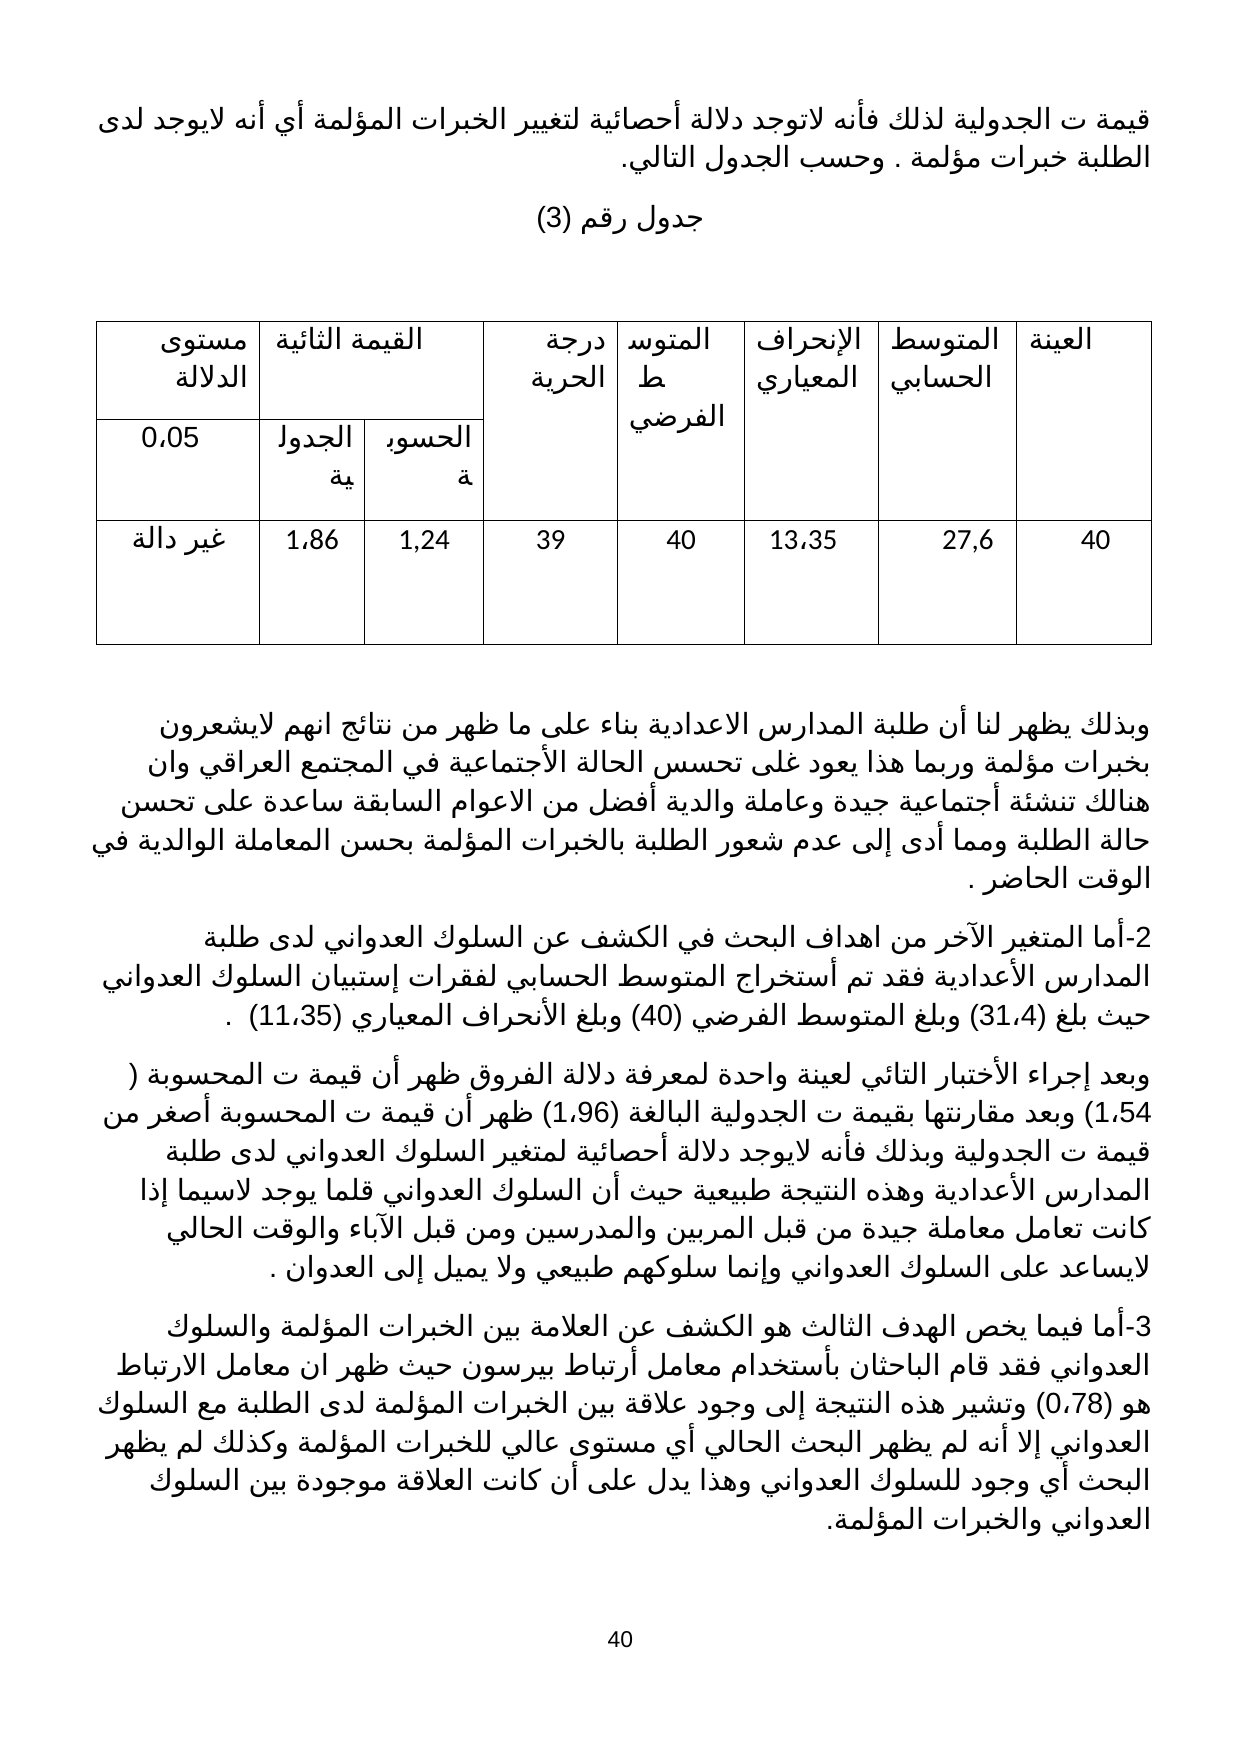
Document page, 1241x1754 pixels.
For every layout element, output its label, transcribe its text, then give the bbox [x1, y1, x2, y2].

text 2-أما المتغير الآخر من اهداف البحث في الكشف عن السلوك العدواني لدى طلبة المدارس الأعدادية فقد تم أستخراج المتوسط الحسابي لفقرات إستبيان السلوك العدواني حيث بلغ (31،4) وبلغ المتوسط الفرضي (40) وبلغ الأنحراف المعياري (11،35) . [89, 920, 1152, 1031]
table_header المتوسط الفرضي [618, 322, 744, 520]
table_cell 40 [618, 521, 744, 644]
table_cell 1,24 [365, 521, 483, 644]
table_cell الحسوبة [365, 420, 483, 520]
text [89, 102, 1152, 174]
table_header درجة الحرية [484, 322, 617, 520]
table_header القيمة الثائية [260, 322, 483, 419]
table_header الإنحراف المعياري [745, 322, 878, 520]
table_header المتوسط الحسابي [879, 322, 1016, 520]
table_cell 1،86 [260, 521, 364, 644]
text وبذلك يظهر لنا أن طلبة المدارس الاعدادية بناء على ما ظهر من نتائج انهم لايشعرون بخبرات مؤلمة وربما هذا يعود غلى تحسس الحالة الأجتماعية في المجتمع العراقي وان هنالك تنشئة أجتماعية جيدة وعاملة والدية أفضل من الاعوام السابقة ساعدة على تحسن حالة الطلبة ومما أدى إلى عدم شعور الطلبة بالخبرات المؤلمة بحسن المعاملة الوالدية في الوقت الحاضر . [89, 707, 1152, 894]
text 3-أما فيما يخص الهدف الثالث هو الكشف عن العلامة بين الخبرات المؤلمة والسلوك العدواني فقد قام الباحثان بأستخدام معامل أرتباط بيرسون حيث ظهر ان معامل الارتباط هو (0،78) وتشير هذه النتيجة إلى وجود علاقة بين الخبرات المؤلمة لدى الطلبة مع السلوك العدواني إلا أنه لم يظهر البحث الحالي أي مستوى عالي للخبرات المؤلمة وكذلك لم يظهر البحث أي وجود للسلوك العدواني وهذا يدل على أن كانت العلاقة موجودة بين السلوك العدواني والخبرات المؤلمة. [89, 1309, 1152, 1535]
table_header العينة [1017, 322, 1151, 520]
table_cell 40 [1017, 521, 1151, 644]
table_cell غير دالة [97, 521, 259, 644]
table_cell 0،05 [97, 420, 259, 520]
table_cell 27,6 [879, 521, 1016, 644]
text وبعد إجراء الأختبار التائي لعينة واحدة لمعرفة دلالة الفروق ظهر أن قيمة ت المحسوبة (1،54) وبعد مقارنتها بقيمة ت الجدولية البالغة (1،96) ظهر أن قيمة ت المحسوبة أصغر من قيمة ت الجدولية وبذلك فأنه لايوجد دلالة أحصائية لمتغير السلوك العدواني لدى طلبة المدارس الأعدادية وهذه النتيجة طبيعية حيث أن السلوك العدواني قلما يوجد لاسيما إذا كانت تعامل معاملة جيدة من قبل المربين والمدرسين ومن قبل الآباء والوقت الحالي لايساعد على السلوك العدواني وإنما سلوكهم طبيعي ولا يميل إلى العدوان . [89, 1057, 1152, 1283]
table_cell 39 [484, 521, 617, 644]
table_cell الجدولية [260, 420, 364, 520]
text جدول رقم (3) [89, 200, 1152, 233]
table_cell 13،35 [745, 521, 878, 644]
table_header مستوى الدلالة [97, 322, 259, 419]
